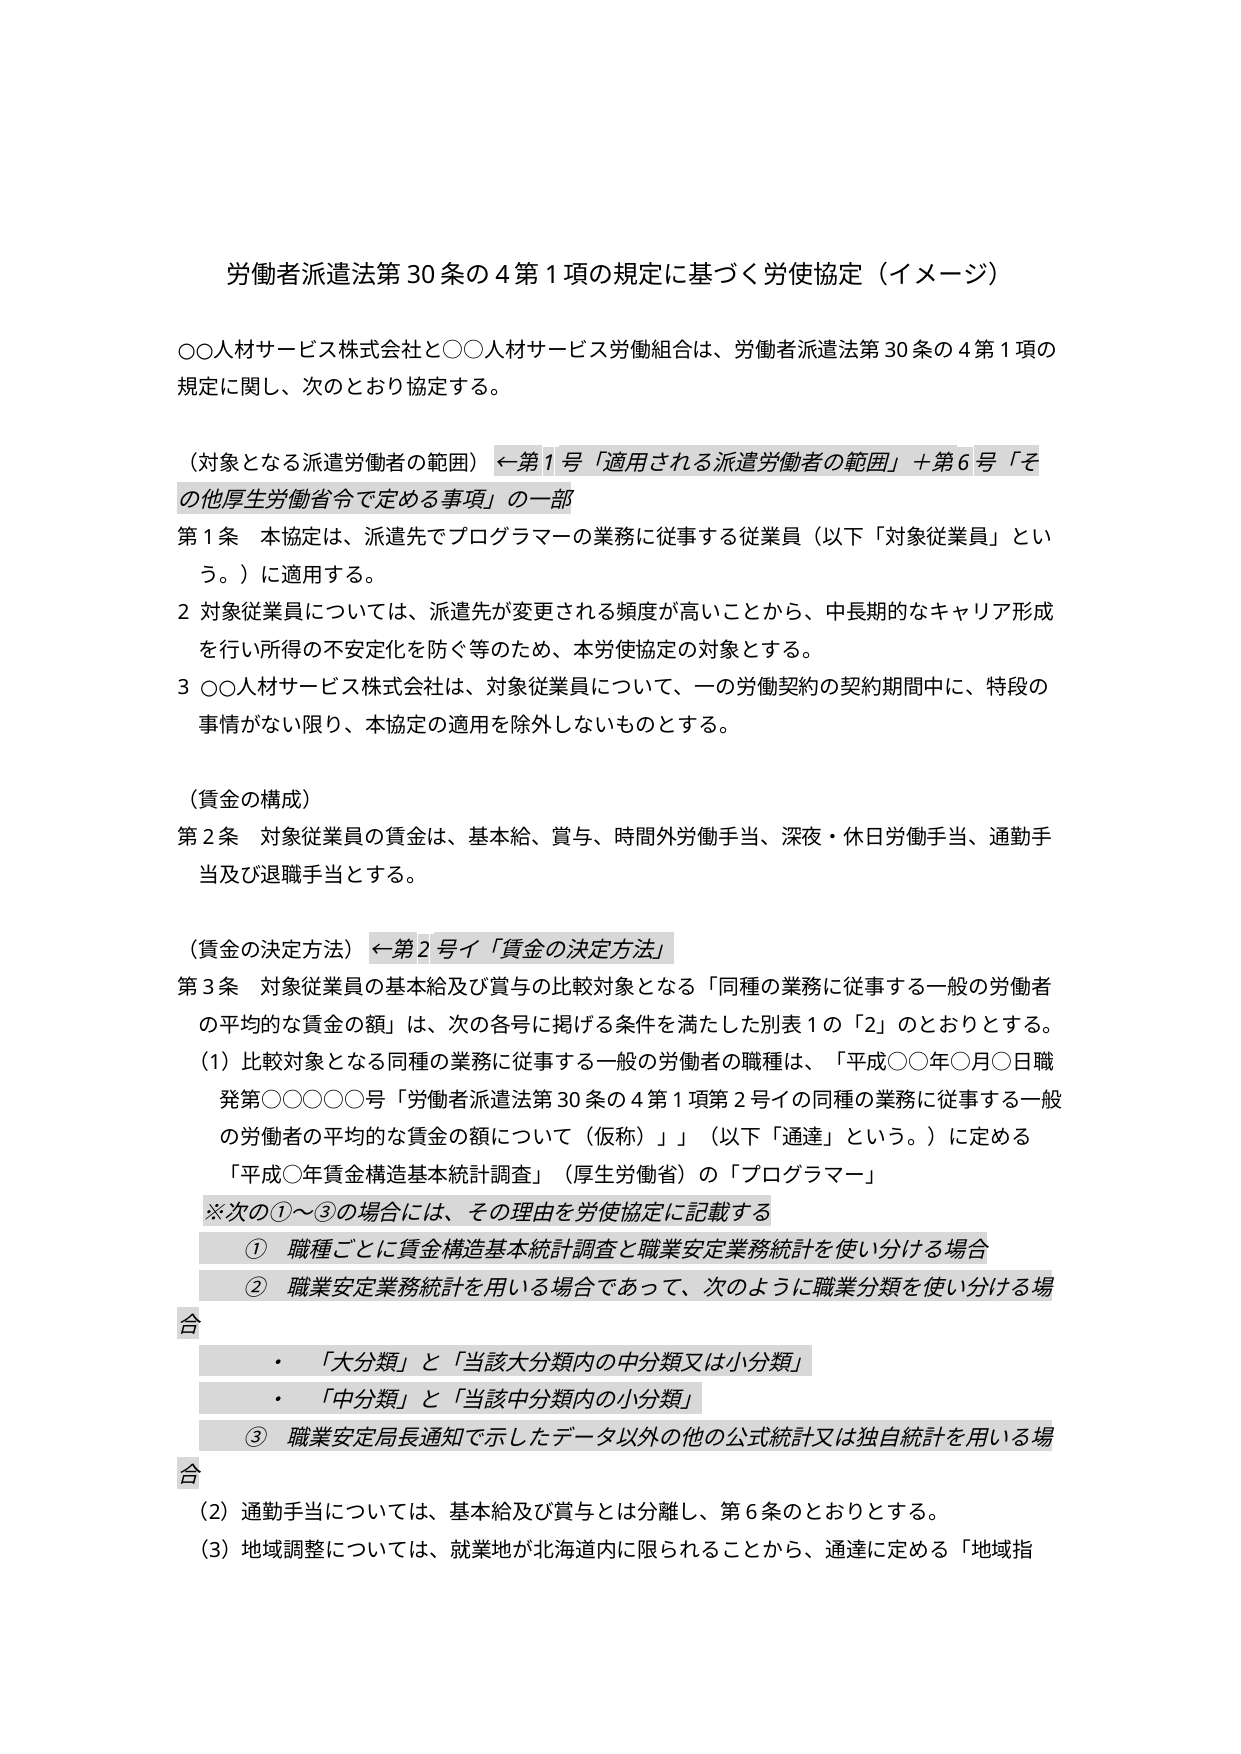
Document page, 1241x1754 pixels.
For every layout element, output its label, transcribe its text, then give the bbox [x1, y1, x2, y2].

text （1）比較対象となる同種の業務に従事する一般の労働者の職種は、「平成○○年○月○日職発第○○○○○号「労働者派遣法第30条の4第1項第2号イの同種の業務に従事する一般の労働者の平均的な賃金の額について（仮称）」」（以下「通達」という。）に定める「平成○年賃金構造基本統計調査」（厚生労働省）の「プログラマー」 [188, 1042, 1063, 1192]
text 第2条 対象従業員の賃金は、基本給、賞与、時間外労働手当、深夜・休日労働手当、通勤手当及び退職手当とする。 [177, 817, 1063, 892]
text 労働者派遣法第30条の4第1項の規定に基づく労使協定（イメージ） [177, 254, 1063, 292]
text 第1条 本協定は、派遣先でプログラマーの業務に従事する従業員（以下「対象従業員」という。）に適用する。 [177, 517, 1063, 592]
text （対象となる派遣労働者の範囲） ←第1号「適用される派遣労働者の範囲」＋第6号「その他厚生労働省令で定める事項」の一部 [177, 442, 1063, 517]
text （賃金の決定方法） ←第2号イ「賃金の決定方法」 [177, 929, 1063, 967]
text ① 職種ごとに賃金構造基本統計調査と職業安定業務統計を使い分ける場合 [177, 1229, 1063, 1267]
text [188, 1529, 1063, 1567]
text （賃金の構成） [177, 779, 1063, 817]
text ③ 職業安定局長通知で示したデータ以外の他の公式統計又は独自統計を用いる場合 [177, 1417, 1063, 1492]
text ② 職業安定業務統計を用いる場合であって、次のように職業分類を使い分ける場合 [177, 1267, 1063, 1342]
text 第3条 対象従業員の基本給及び賞与の比較対象となる「同種の業務に従事する一般の労働者の平均的な賃金の額」は、次の各号に掲げる条件を満たした別表1の「2」のとおりとする。 [177, 967, 1063, 1042]
text （2）通勤手当については、基本給及び賞与とは分離し、第6条のとおりとする。 [177, 1492, 1063, 1529]
text 2 対象従業員については、派遣先が変更される頻度が高いことから、中長期的なキャリア形成を行い所得の不安定化を防ぐ等のため、本労使協定の対象とする。 [177, 592, 1063, 667]
text ・ 「中分類」と「当該中分類内の小分類」 [177, 1379, 1063, 1417]
text 3 ○○人材サービス株式会社は、対象従業員について、一の労働契約の契約期間中に、特段の事情がない限り、本協定の適用を除外しないものとする。 [177, 667, 1063, 742]
text ・ 「大分類」と「当該大分類内の中分類又は小分類」 [177, 1342, 1063, 1379]
text ※次の①～③の場合には、その理由を労使協定に記載する [177, 1192, 1063, 1229]
text ○○人材サービス株式会社と○○人材サービス労働組合は、労働者派遣法第30条の4第1項の規定に関し、次のとおり協定する。 [177, 329, 1063, 404]
